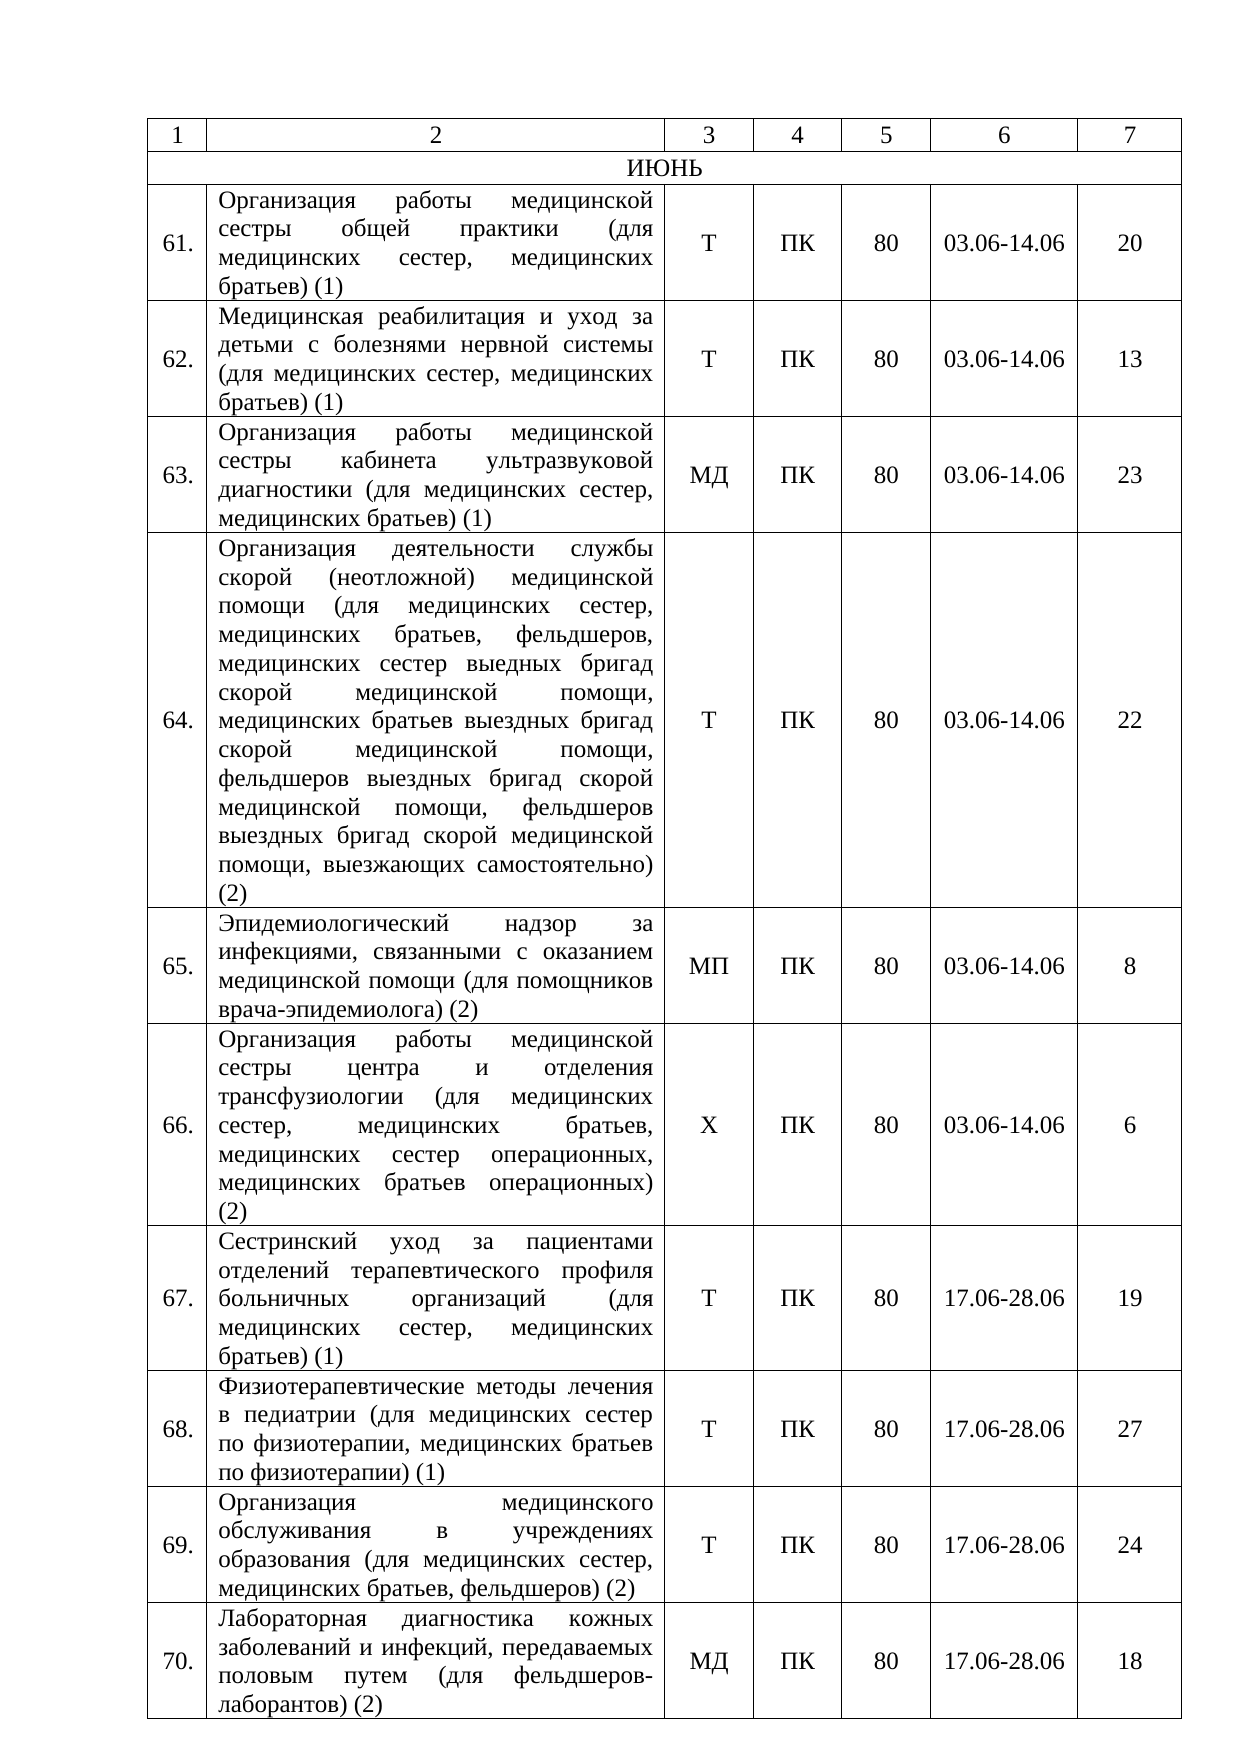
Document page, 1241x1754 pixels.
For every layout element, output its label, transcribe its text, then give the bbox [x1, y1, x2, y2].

table_cell Х [665, 1024, 753, 1225]
table_cell 80 [842, 1024, 930, 1225]
table_cell 18 [1078, 1603, 1181, 1718]
table_cell ПК [754, 417, 841, 532]
table_cell Эпидемиологический надзор за инфекциями, связанными с оказанием медицинской помощи (для помощников врача-эпидемиолога) (2) [207, 908, 664, 1023]
table_cell Т [665, 1226, 753, 1370]
table_header 4 [754, 119, 841, 151]
table_cell ПК [754, 908, 841, 1023]
table_header 6 [931, 119, 1077, 151]
table_cell Организация деятельности службы скорой (неотложной) медицинской помощи (для медицинских сестер, медицинских братьев, фельдшеров, медицинских сестер выедных бригад скорой медицинской помощи, медицинских братьев выездных бригад скорой медицинской помощи, фельдшеров выездных бригад скорой медицинской помощи, фельдшеров выездных бригад скорой медицинской помощи, выезжающих самостоятельно) (2) [207, 533, 664, 907]
table_cell 17.06-28.06 [931, 1371, 1077, 1486]
table_cell МД [665, 417, 753, 532]
table_cell ИЮНЬ [148, 152, 1181, 184]
table_cell 80 [842, 1371, 930, 1486]
table_cell 23 [1078, 417, 1181, 532]
table_cell [148, 908, 206, 1023]
table_cell 80 [842, 1226, 930, 1370]
table_cell ПК [754, 1487, 841, 1602]
table_cell 80 [842, 301, 930, 416]
table_cell 22 [1078, 533, 1181, 907]
table_cell ПК [754, 533, 841, 907]
table_cell Т [665, 185, 753, 300]
table_cell 03.06-14.06 [931, 301, 1077, 416]
table_cell 03.06-14.06 [931, 908, 1077, 1023]
table_cell Организация работы медицинской сестры общей практики (для медицинских сестер, медицинских братьев) (1) [207, 185, 664, 300]
table_cell 8 [1078, 908, 1181, 1023]
table_cell 80 [842, 908, 930, 1023]
table_cell 03.06-14.06 [931, 533, 1077, 907]
table_cell ПК [754, 1226, 841, 1370]
table_cell [148, 185, 206, 300]
table_cell 13 [1078, 301, 1181, 416]
table_header 3 [665, 119, 753, 151]
table_cell Лабораторная диагностика кожных заболеваний и инфекций, передаваемых половым путем (для фельдшеров-лаборантов) (2) [207, 1603, 664, 1718]
table_cell 20 [1078, 185, 1181, 300]
table_cell [148, 533, 206, 907]
table_cell Медицинская реабилитация и уход за детьми с болезнями нервной системы (для медицинских сестер, медицинских братьев) (1) [207, 301, 664, 416]
table_header 5 [842, 119, 930, 151]
table_cell [148, 1024, 206, 1225]
table_cell ПК [754, 185, 841, 300]
table_cell 80 [842, 533, 930, 907]
table_cell 17.06-28.06 [931, 1487, 1077, 1602]
table_cell 03.06-14.06 [931, 1024, 1077, 1225]
table_cell Т [665, 1371, 753, 1486]
table_cell [148, 1487, 206, 1602]
table_cell Организация медицинского обслуживания в учреждениях образования (для медицинских сестер, медицинских братьев, фельдшеров) (2) [207, 1487, 664, 1602]
table_cell 27 [1078, 1371, 1181, 1486]
table_header 1 [148, 119, 206, 151]
table_cell ПК [754, 1024, 841, 1225]
table_cell Физиотерапевтические методы лечения в педиатрии (для медицинских сестер по физиотерапии, медицинских братьев по физиотерапии) (1) [207, 1371, 664, 1486]
table_cell 03.06-14.06 [931, 417, 1077, 532]
table_cell [148, 301, 206, 416]
table_cell 80 [842, 1487, 930, 1602]
table_cell ПК [754, 1371, 841, 1486]
table_cell 19 [1078, 1226, 1181, 1370]
table_cell Организация работы медицинской сестры кабинета ультразвуковой диагностики (для медицинских сестер, медицинских братьев) (1) [207, 417, 664, 532]
table_cell 80 [842, 1603, 930, 1718]
table_cell ПК [754, 301, 841, 416]
table_cell 03.06-14.06 [931, 185, 1077, 300]
table_cell МП [665, 908, 753, 1023]
table_cell [148, 1371, 206, 1486]
table_cell [148, 1226, 206, 1370]
table_cell [148, 1603, 206, 1718]
table_cell 17.06-28.06 [931, 1603, 1077, 1718]
table_cell ПК [754, 1603, 841, 1718]
table_cell Т [665, 1487, 753, 1602]
table_cell Т [665, 301, 753, 416]
table_cell Организация работы медицинской сестры центра и отделения трансфузиологии (для медицинских сестер, медицинских братьев, медицинских сестер операционных, медицинских братьев операционных) (2) [207, 1024, 664, 1225]
table_cell 24 [1078, 1487, 1181, 1602]
table_cell МД [665, 1603, 753, 1718]
table_cell Т [665, 533, 753, 907]
table_cell [148, 417, 206, 532]
table_cell 80 [842, 185, 930, 300]
table_cell 80 [842, 417, 930, 532]
table_cell 6 [1078, 1024, 1181, 1225]
table_header 2 [207, 119, 664, 151]
table_cell 17.06-28.06 [931, 1226, 1077, 1370]
table_cell Сестринский уход за пациентами отделений терапевтического профиля больничных организаций (для медицинских сестер, медицинских братьев) (1) [207, 1226, 664, 1370]
table_header 7 [1078, 119, 1181, 151]
